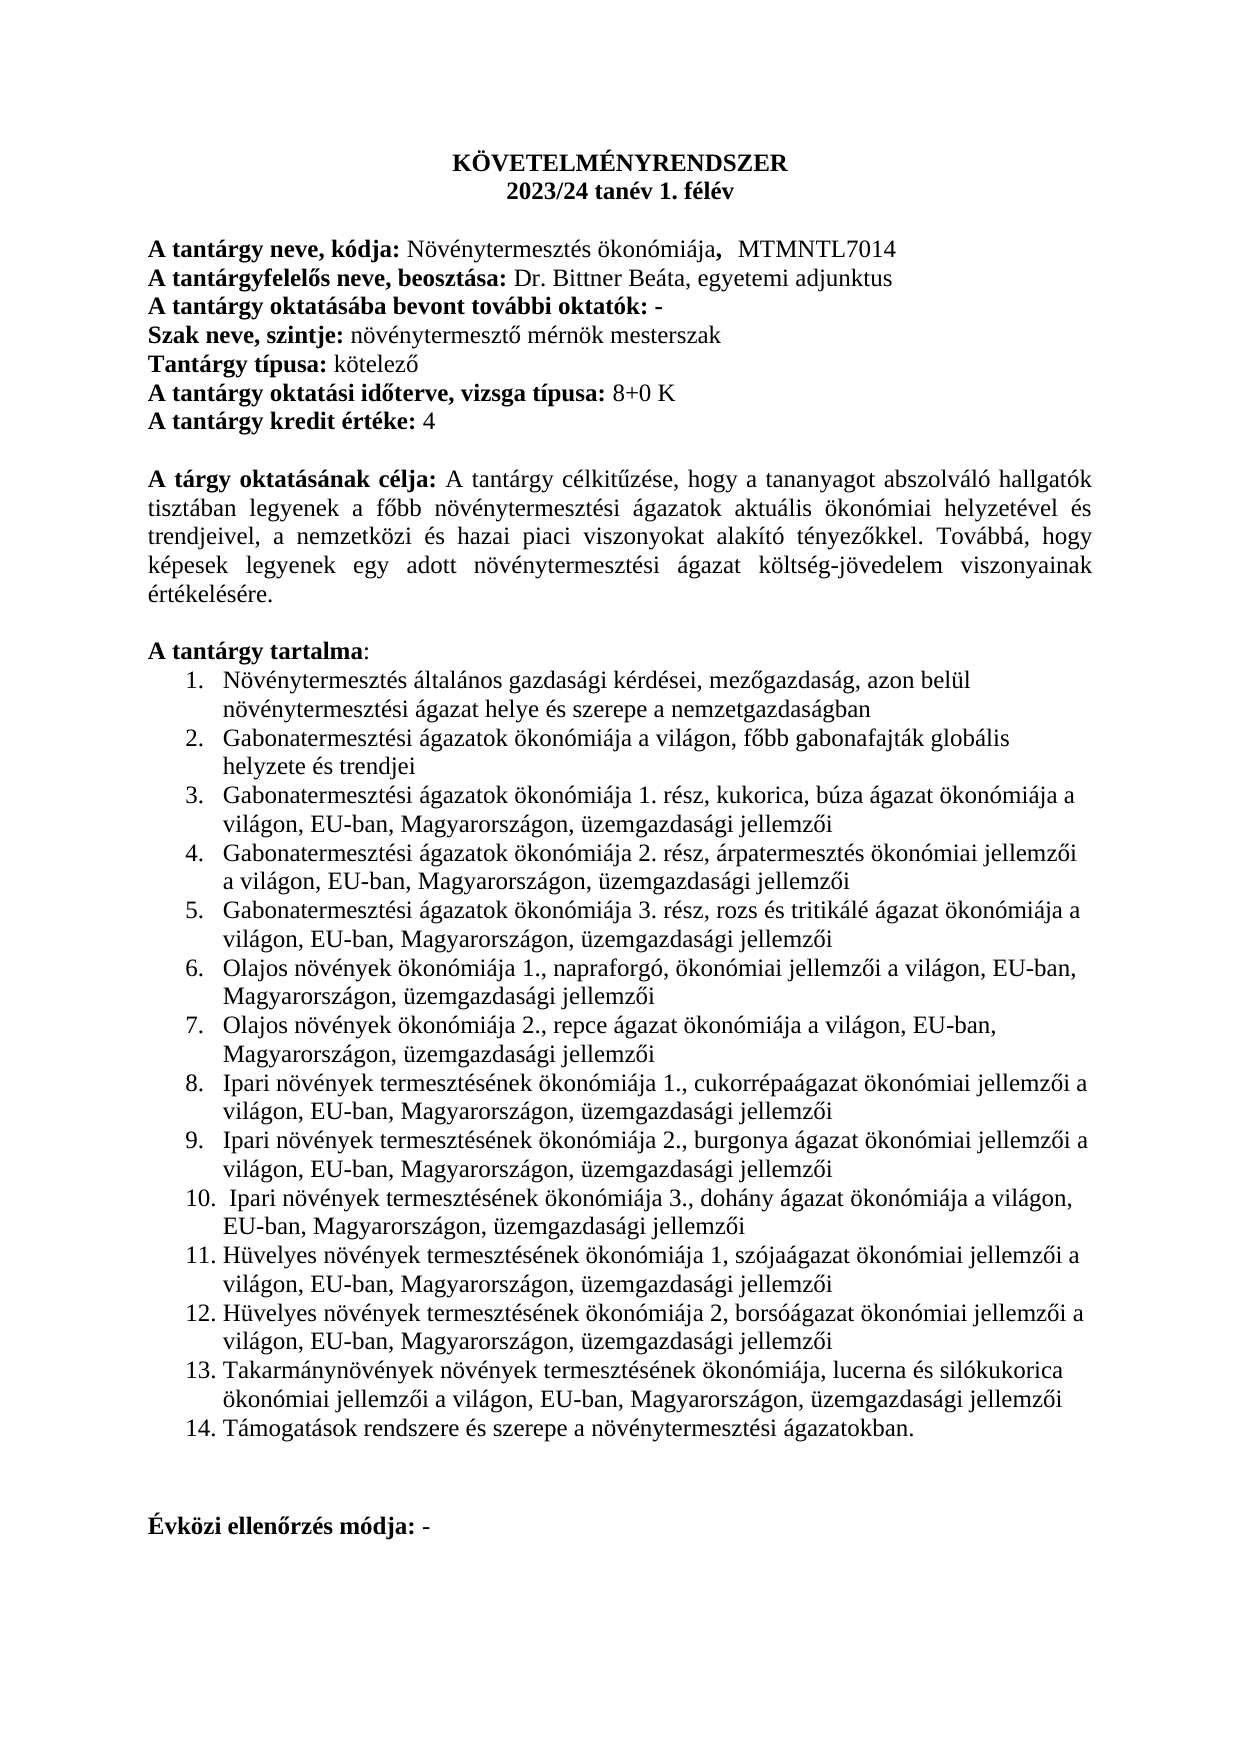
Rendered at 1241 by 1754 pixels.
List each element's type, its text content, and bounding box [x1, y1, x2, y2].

text A tantárgy oktatásába bevont további oktatók: - [148, 291, 1093, 320]
list Támogatások rendszere és szerepe a növénytermesztési ágazatokban. [185, 1413, 1093, 1441]
text Szak neve, szintje: növénytermesztő mérnök mesterszak [148, 320, 1093, 349]
list Ipari növények termesztésének ökonómiája 2., burgonya ágazat ökonómiai jellemzői a világon, EU-ban, Magyarországon, üzemgazdasági jellemzői [185, 1125, 1093, 1183]
list Gabonatermesztési ágazatok ökonómiája 3. rész, rozs és tritikálé ágazat ökonómiája a világon, EU-ban, Magyarországon, üzemgazdasági jellemzői [185, 895, 1093, 953]
text Tantárgy típusa: kötelező [148, 349, 1093, 378]
text A tárgy oktatásának célja: A tantárgy célkitűzése, hogy a tananyagot abszolváló hallgatók tisztában legyenek a főbb növénytermesztési ágazatok aktuális ökonómiai helyzetével és trendjeivel, a nemzetközi és hazai piaci viszonyokat alakító tényezőkkel. Továbbá, hogy képesek legyenek egy adott növénytermesztési ágazat költség-jövedelem viszonyainak értékelésére. [148, 464, 1093, 608]
text A tantárgy neve, kódja: Növénytermesztés ökonómiája, MTMNTL7014 [148, 234, 1093, 263]
text A tantárgy kredit értéke: 4 [148, 406, 1093, 435]
text 2023/24 tanév 1. félév [148, 176, 1093, 205]
text KÖVETELMÉNYRENDSZER [148, 148, 1093, 176]
list Ipari növények termesztésének ökonómiája 3., dohány ágazat ökonómiája a világon, EU-ban, Magyarországon, üzemgazdasági jellemzői [185, 1183, 1093, 1240]
list Olajos növények ökonómiája 1., napraforgó, ökonómiai jellemzői a világon, EU-ban, Magyarországon, üzemgazdasági jellemzői [185, 953, 1093, 1010]
list Gabonatermesztési ágazatok ökonómiája 2. rész, árpatermesztés ökonómiai jellemzői a világon, EU-ban, Magyarországon, üzemgazdasági jellemzői [185, 838, 1093, 895]
list Takarmánynövények növények termesztésének ökonómiája, lucerna és silókukorica ökonómiai jellemzői a világon, EU-ban, Magyarországon, üzemgazdasági jellemzői [185, 1355, 1093, 1413]
list Gabonatermesztési ágazatok ökonómiája 1. rész, kukorica, búza ágazat ökonómiája a világon, EU-ban, Magyarországon, üzemgazdasági jellemzői [185, 780, 1093, 838]
list Olajos növények ökonómiája 2., repce ágazat ökonómiája a világon, EU-ban, Magyarországon, üzemgazdasági jellemzői [185, 1010, 1093, 1068]
text A tantárgyfelelős neve, beosztása: Dr. Bittner Beáta, egyetemi adjunktus [148, 263, 1093, 291]
list Gabonatermesztési ágazatok ökonómiája a világon, főbb gabonafajták globális helyzete és trendjei [185, 723, 1093, 780]
text A tantárgy tartalma: [148, 636, 1093, 665]
list Növénytermesztés általános gazdasági kérdései, mezőgazdaság, azon belül növénytermesztési ágazat helye és szerepe a nemzetgazdaságban [185, 665, 1093, 723]
text Évközi ellenőrzés módja: - [148, 1511, 1093, 1540]
text A tantárgy oktatási időterve, vizsga típusa: 8+0 K [148, 378, 1093, 406]
list Hüvelyes növények termesztésének ökonómiája 1, szójaágazat ökonómiai jellemzői a világon, EU-ban, Magyarországon, üzemgazdasági jellemzői [185, 1240, 1093, 1298]
list Ipari növények termesztésének ökonómiája 1., cukorrépaágazat ökonómiai jellemzői a világon, EU-ban, Magyarországon, üzemgazdasági jellemzői [185, 1068, 1093, 1125]
list Hüvelyes növények termesztésének ökonómiája 2, borsóágazat ökonómiai jellemzői a világon, EU-ban, Magyarországon, üzemgazdasági jellemzői [185, 1298, 1093, 1355]
